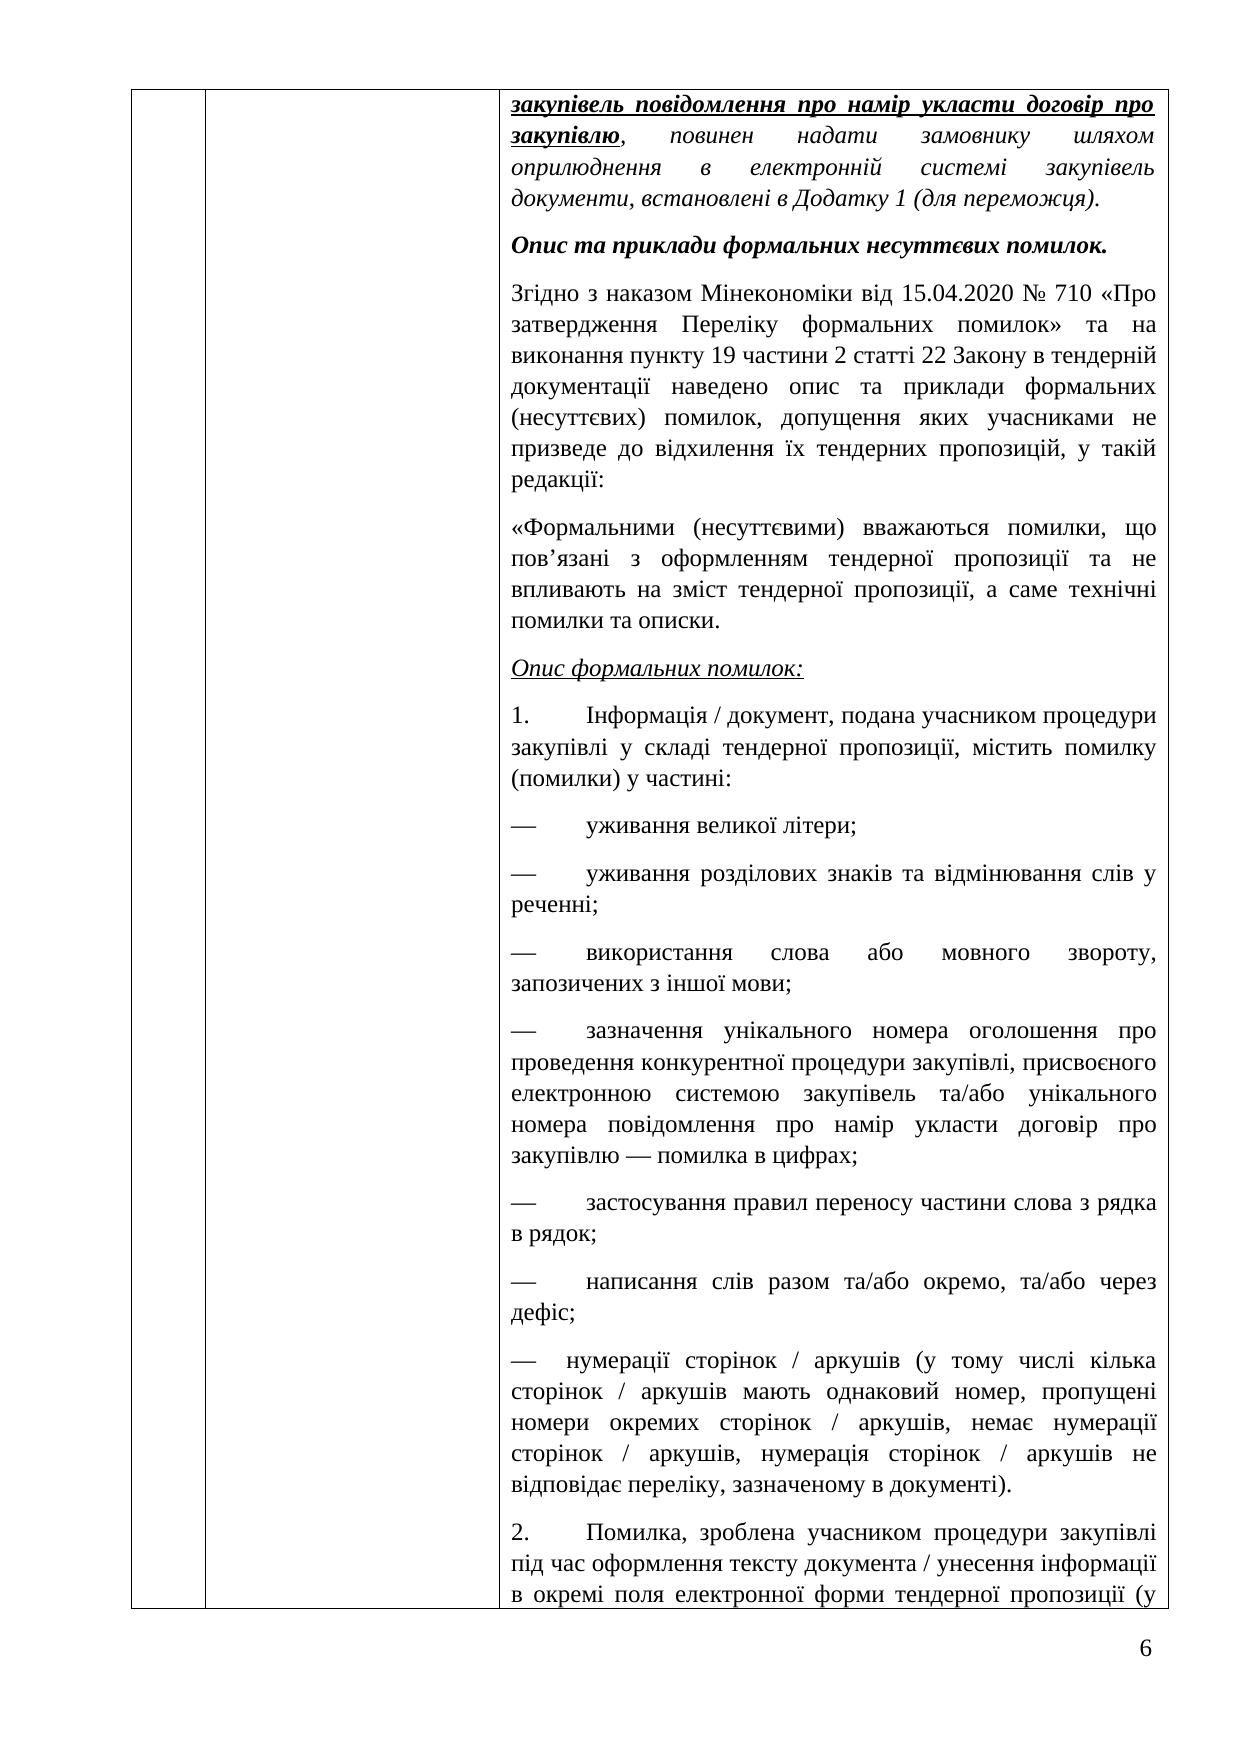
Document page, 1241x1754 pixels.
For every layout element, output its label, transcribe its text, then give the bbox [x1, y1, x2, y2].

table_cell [500, 90, 1168, 1608]
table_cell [206, 90, 499, 1608]
table_cell 1 [132, 90, 205, 1608]
